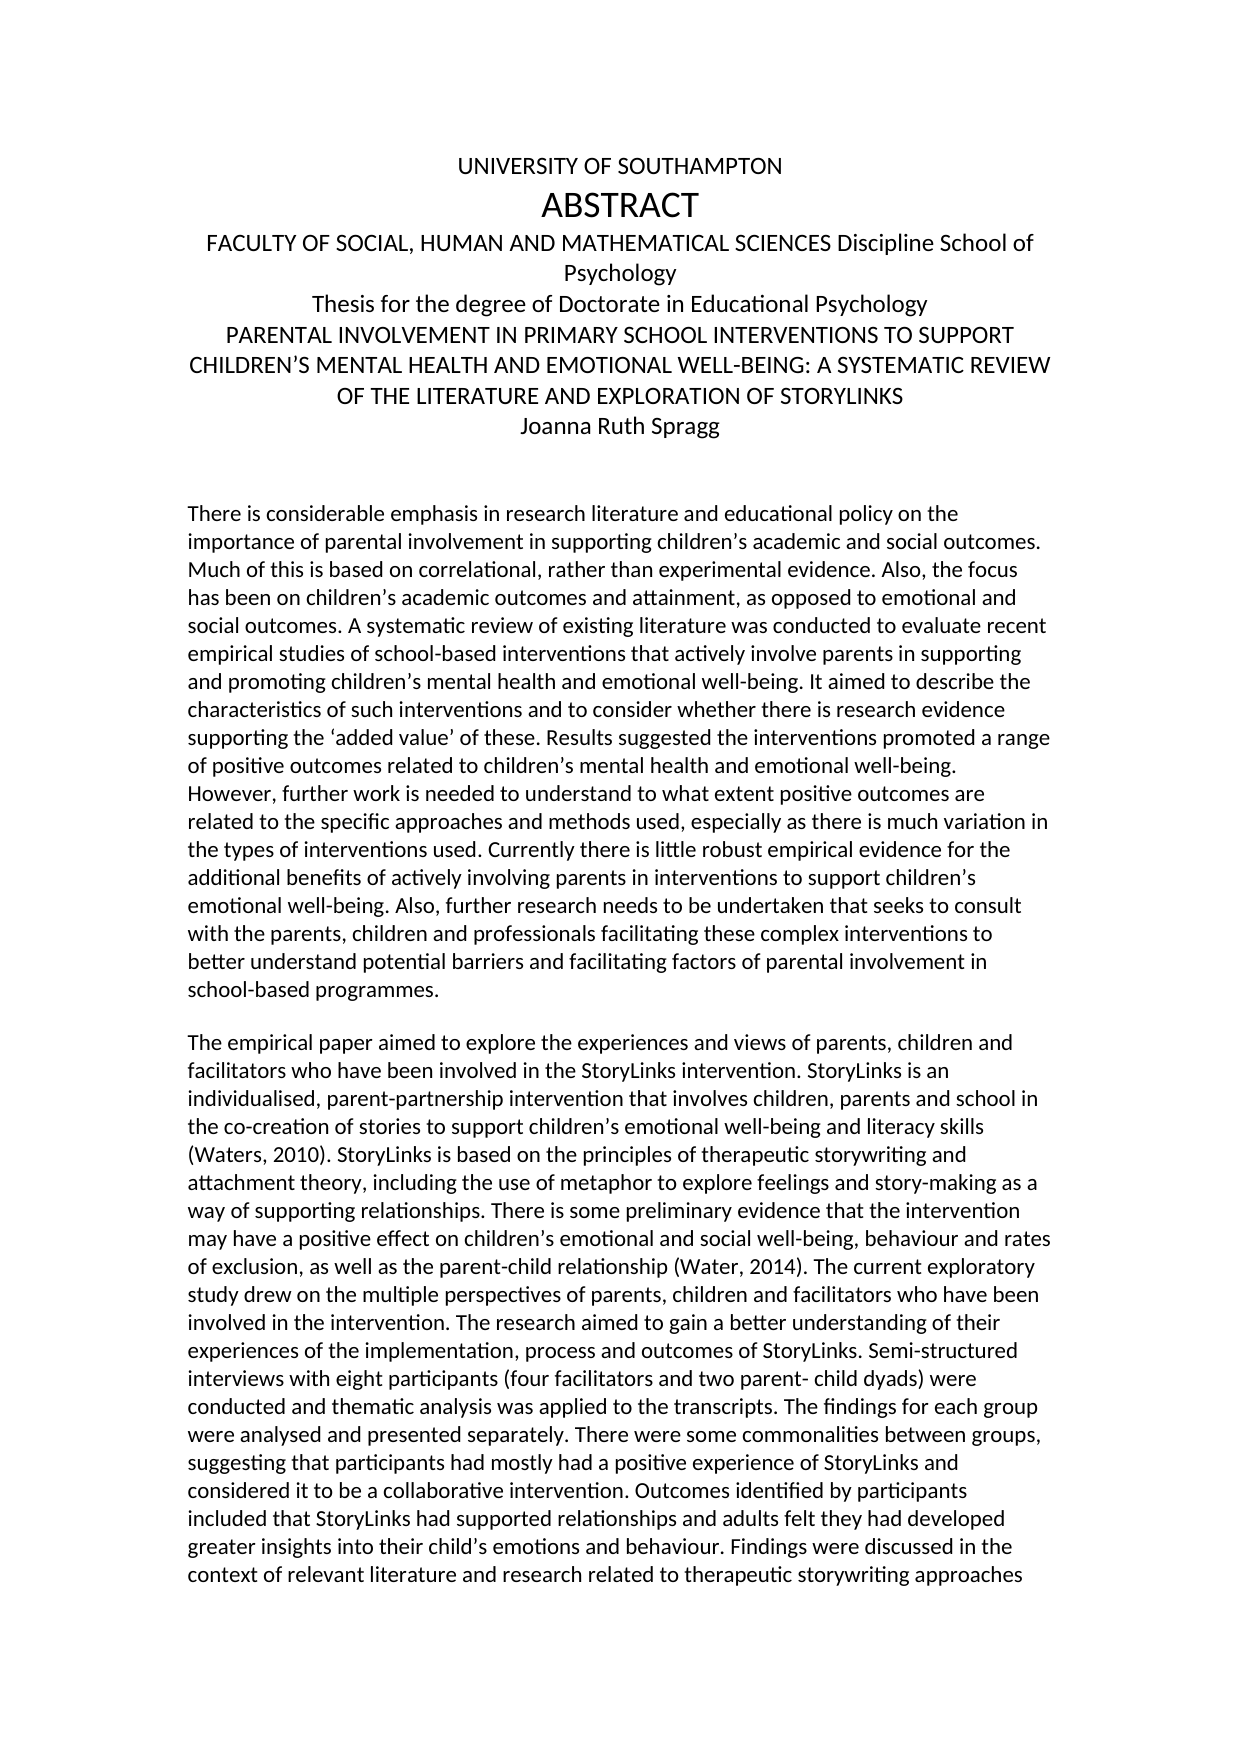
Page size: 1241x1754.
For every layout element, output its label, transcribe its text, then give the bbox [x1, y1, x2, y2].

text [187, 1028, 1053, 1588]
text PARENTAL INVOLVEMENT IN PRIMARY SCHOOL INTERVENTIONS TO SUPPORT CHILDREN’S MENTAL HEALTH AND EMOTIONAL WELL-BEING: A SYSTEMATIC REVIEW OF THE LITERATURE AND EXPLORATION OF STORYLINKS [187, 319, 1053, 410]
text ABSTRACT [187, 181, 1053, 227]
text FACULTY OF SOCIAL, HUMAN AND MATHEMATICAL SCIENCES Discipline School of Psychology Thesis for the degree of Doctorate in Educational Psychology [187, 227, 1053, 318]
text UNIVERSITY OF SOUTHAMPTON [187, 150, 1053, 181]
text Joanna Ruth Spragg [187, 411, 1053, 441]
text There is considerable emphasis in research literature and educational policy on the importance of parental involvement in supporting children’s academic and social outcomes. Much of this is based on correlational, rather than experimental evidence. Also, the focus has been on children’s academic outcomes and attainment, as opposed to emotional and social outcomes. A systematic review of existing literature was conducted to evaluate recent empirical studies of school-based interventions that actively involve parents in supporting and promoting children’s mental health and emotional well-being. It aimed to describe the characteristics of such interventions and to consider whether there is research evidence supporting the ‘added value’ of these. Results suggested the interventions promoted a range of positive outcomes related to children’s mental health and emotional well-being. However, further work is needed to understand to what extent positive outcomes are related to the specific approaches and methods used, especially as there is much variation in the types of interventions used. Currently there is little robust empirical evidence for the additional benefits of actively involving parents in interventions to support children’s emotional well-being. Also, further research needs to be undertaken that seeks to consult with the parents, children and professionals facilitating these complex interventions to better understand potential barriers and facilitating factors of parental involvement in school-based programmes. [187, 499, 1053, 1003]
